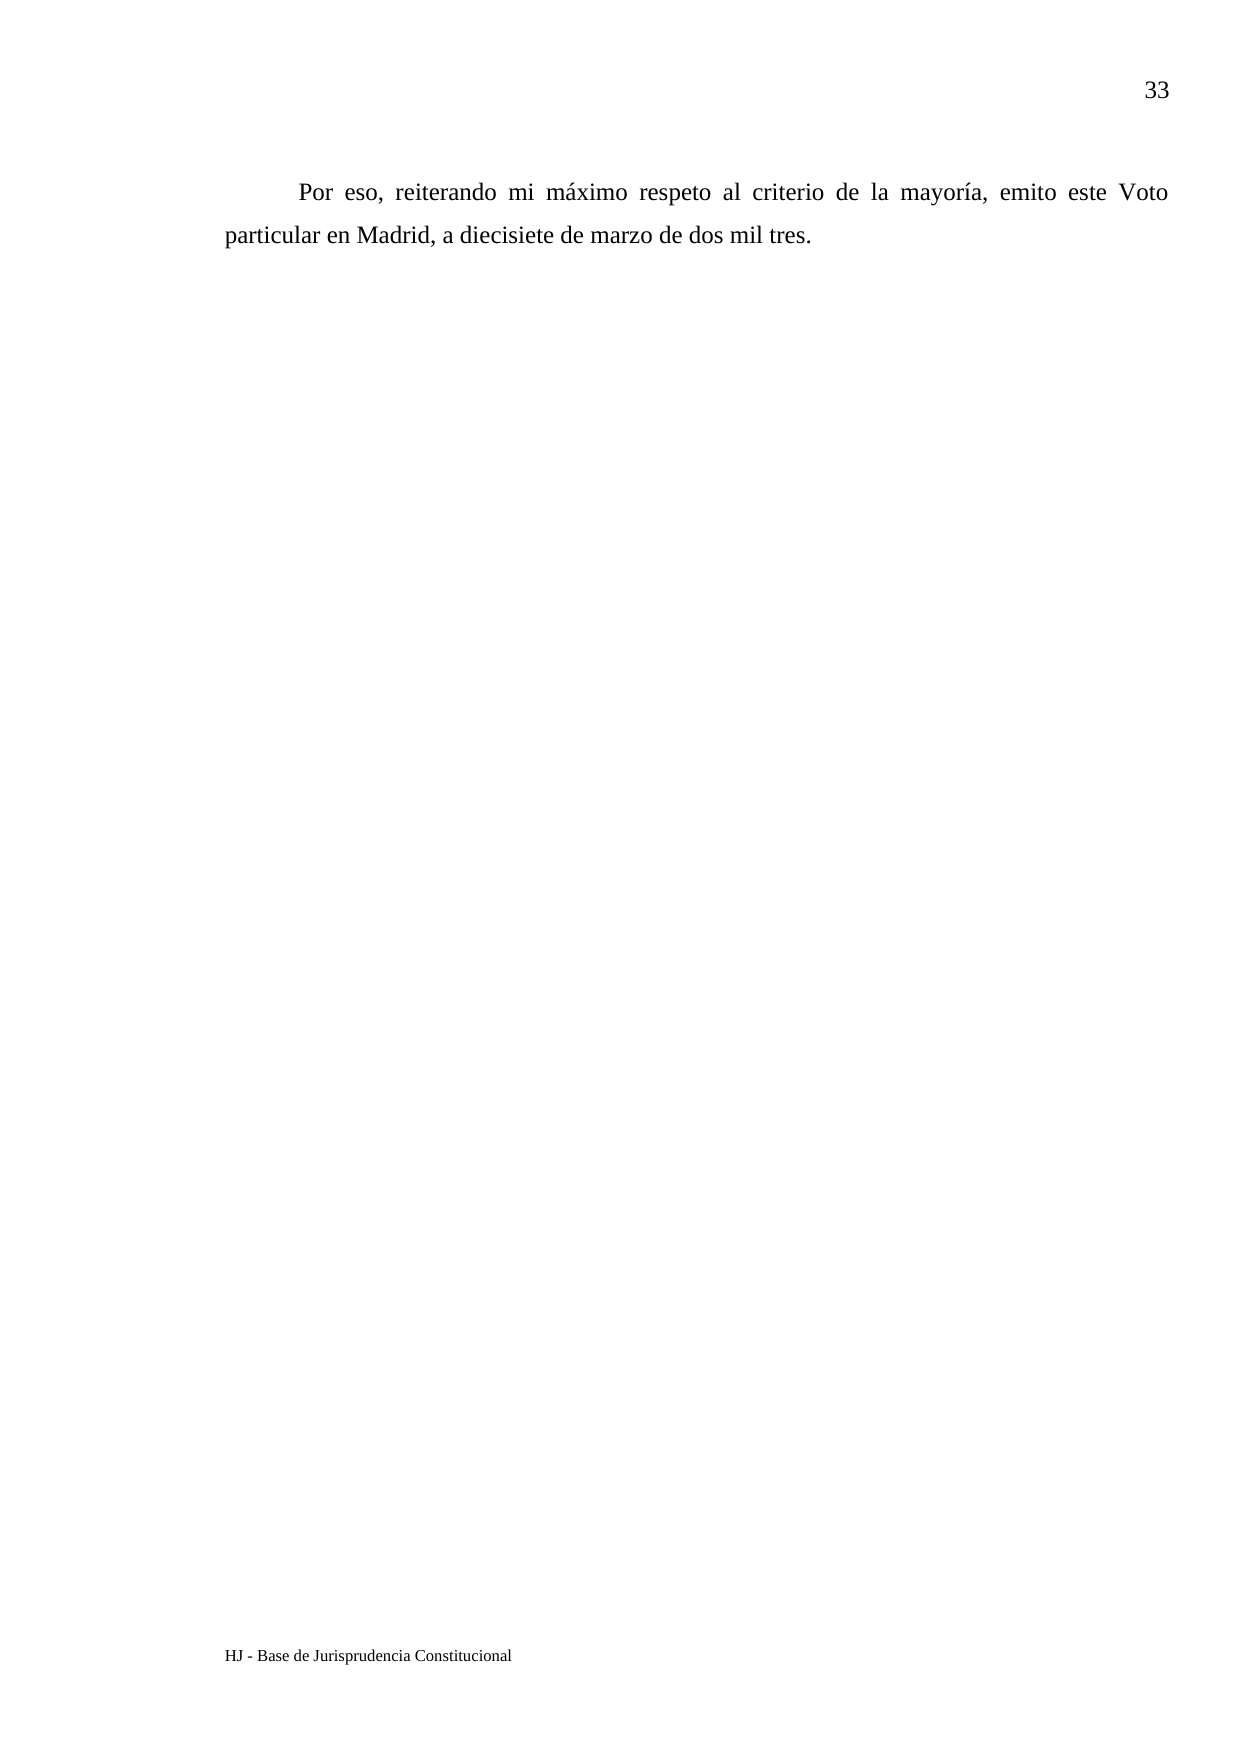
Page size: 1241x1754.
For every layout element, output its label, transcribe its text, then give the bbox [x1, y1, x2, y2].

text Por eso, reiterando mi máximo respeto al criterio de la mayoría, emito este Voto particular en Madrid, a diecisiete de marzo de dos mil tres. [224, 177, 1169, 249]
